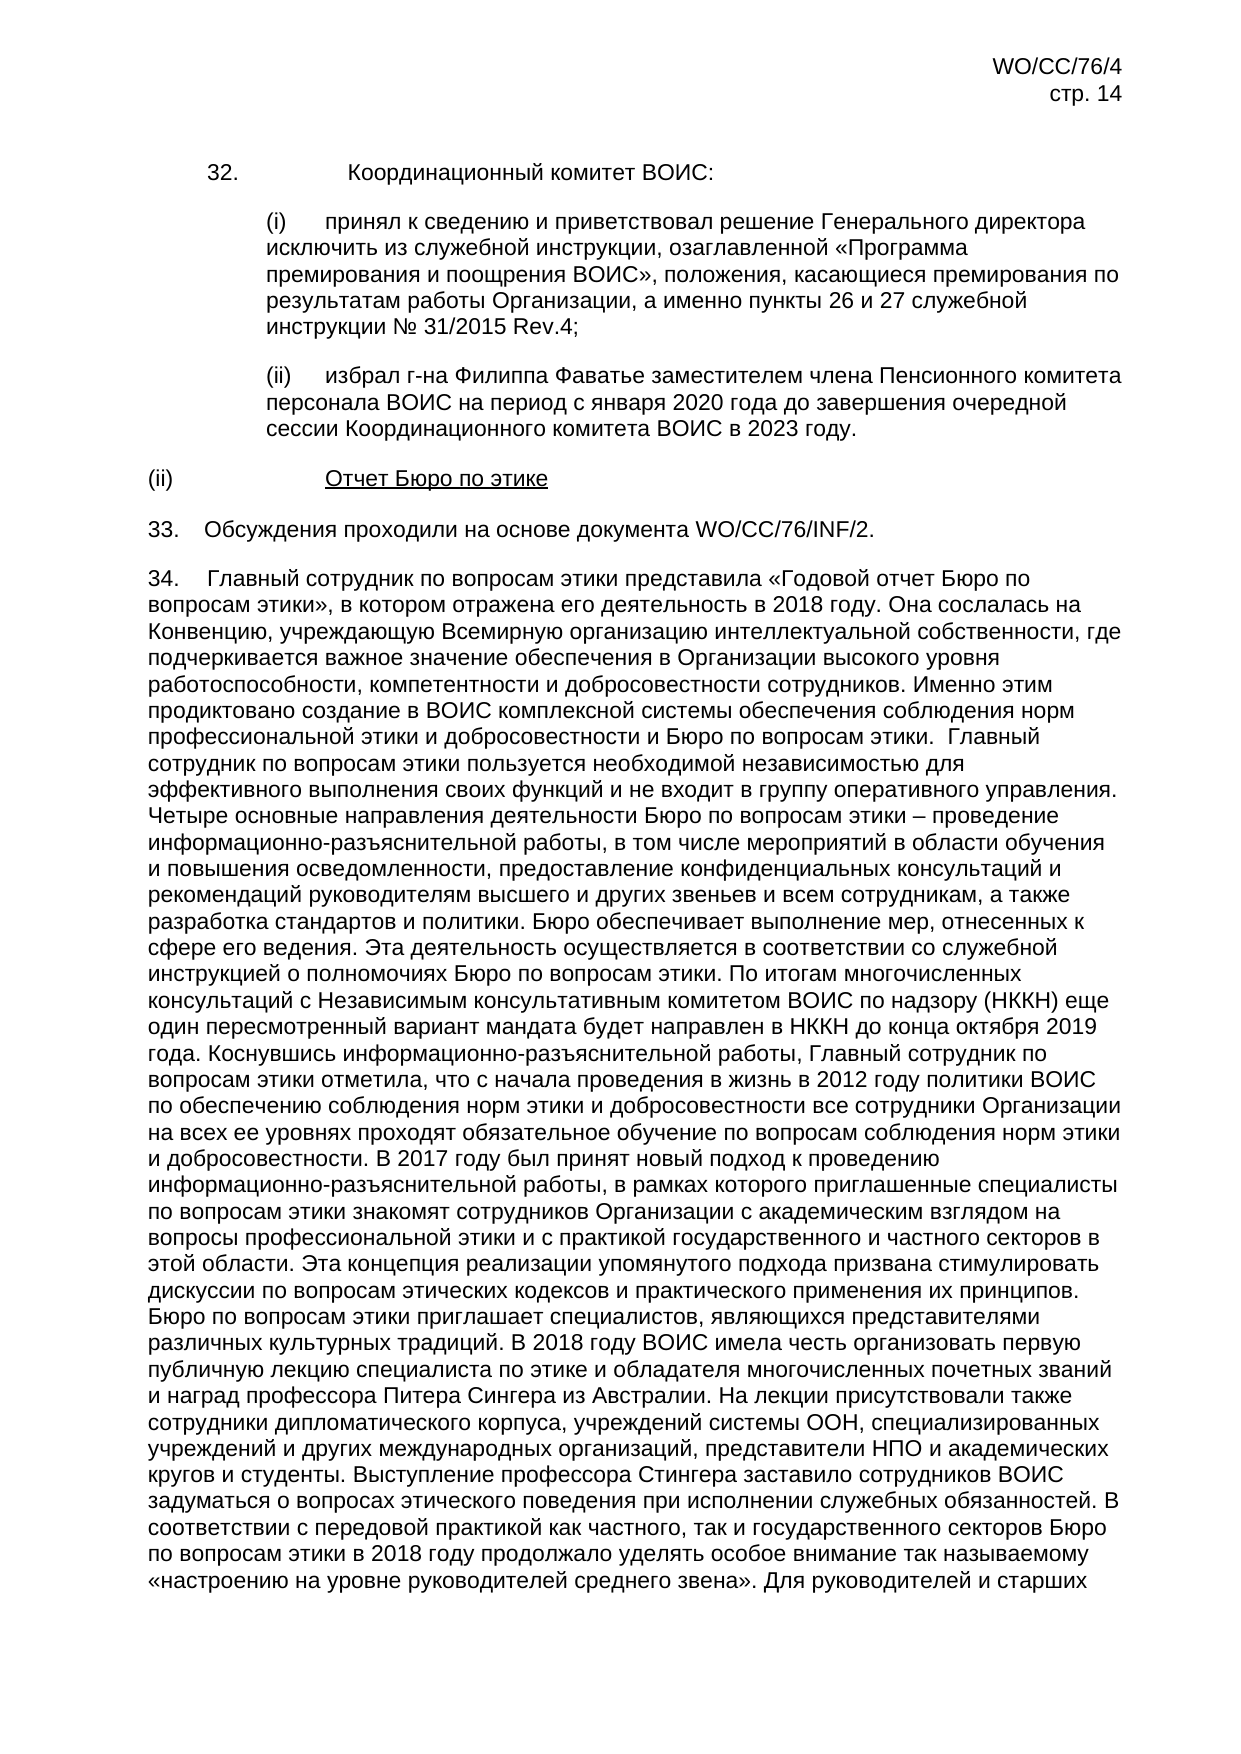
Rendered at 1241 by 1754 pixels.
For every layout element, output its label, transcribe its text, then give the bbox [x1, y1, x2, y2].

list (i) принял к сведению и приветствовал решение Генерального директора исключить из служебной инструкции, озаглавленной «Программа премирования и поощрения ВОИС», положения, касающиеся премирования по результатам работы Организации, а именно пункты 26 и 27 служебной инструкции № 31/2015 Rev.4; [266, 208, 1122, 339]
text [148, 565, 1122, 1593]
list (ii) избрал г-на Филиппа Фаватье заместителем члена Пенсионного комитета персонала ВОИС на период с января 2020 года до завершения очередной сессии Координационного комитета ВОИС в 2023 году. [266, 362, 1122, 442]
list Отчет Бюро по этике [148, 464, 1122, 491]
text Обсуждения проходили на основе документа WO/CC/76/INF/2. [148, 516, 1122, 542]
text Координационный комитет ВОИС: [207, 158, 1122, 185]
